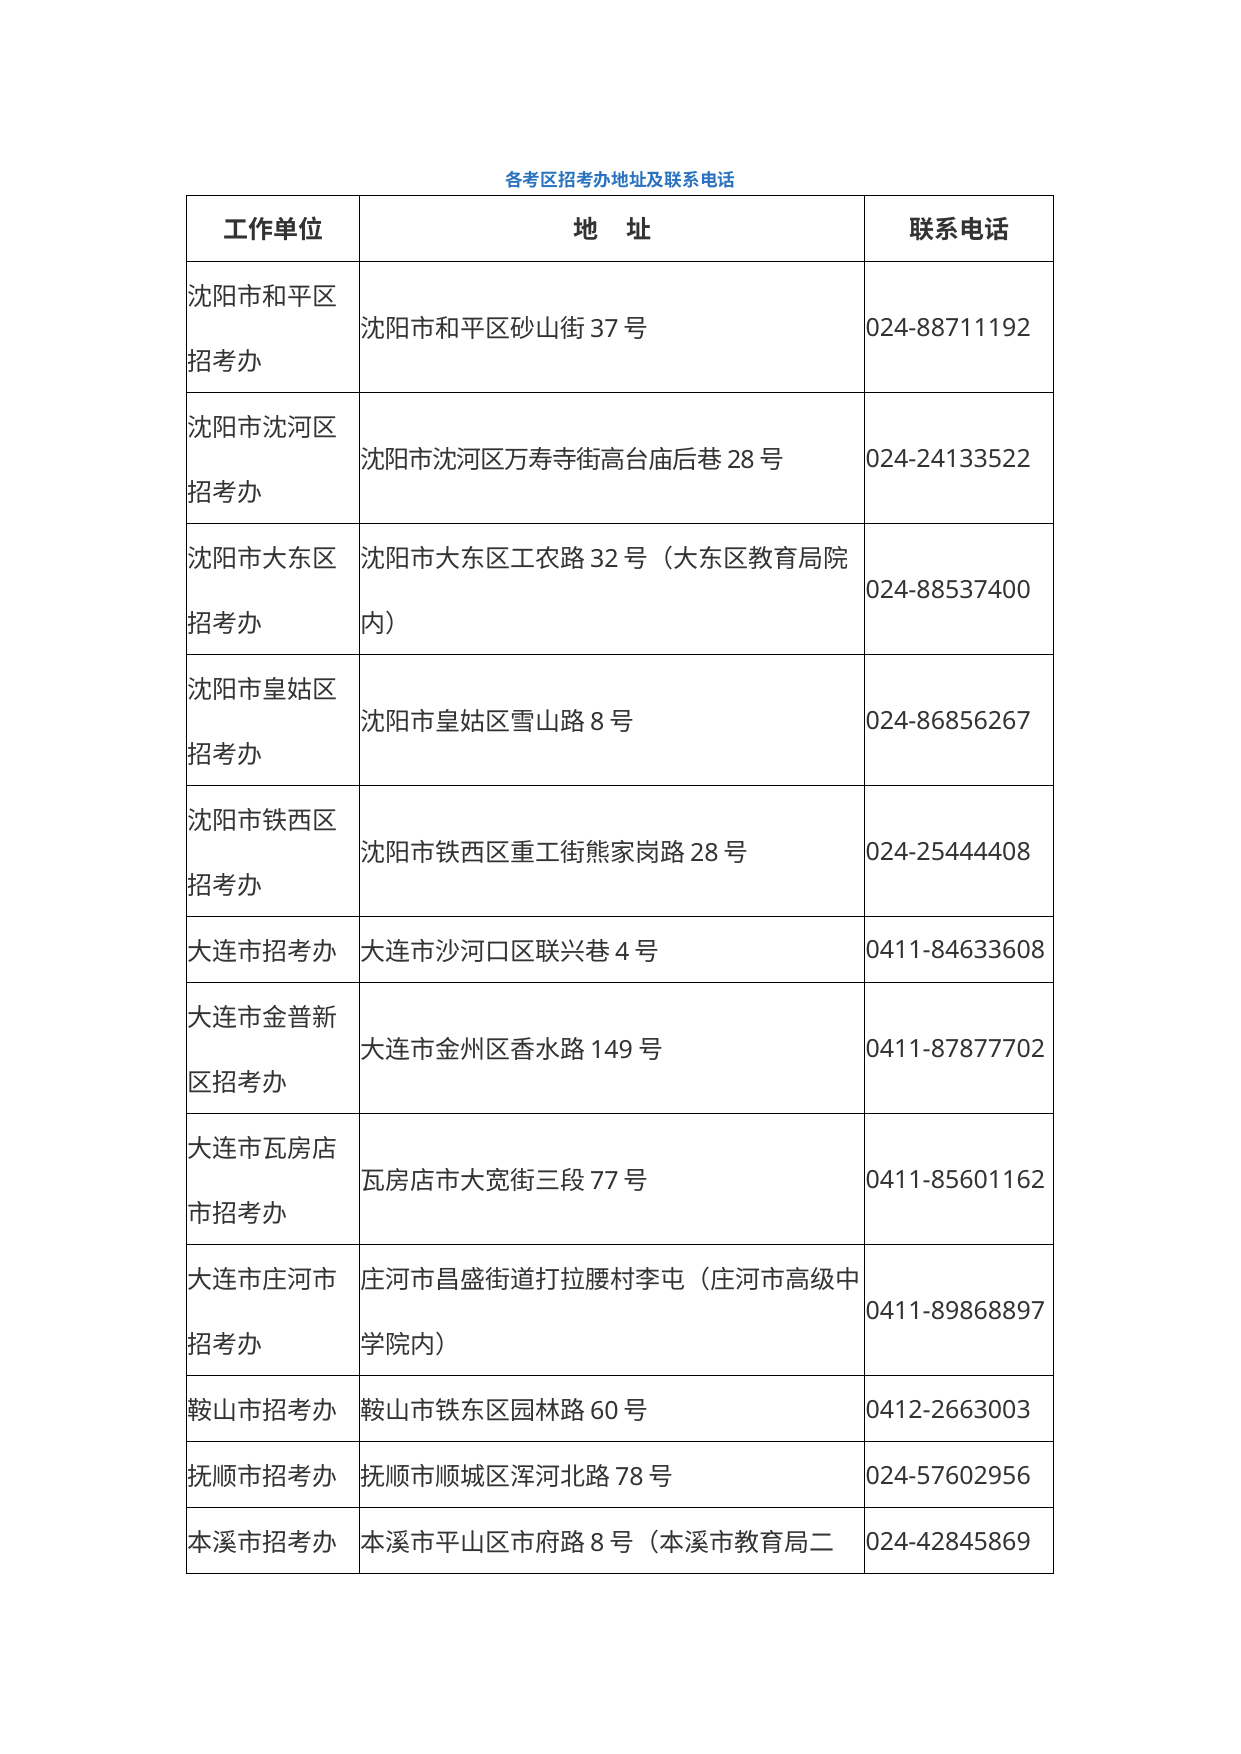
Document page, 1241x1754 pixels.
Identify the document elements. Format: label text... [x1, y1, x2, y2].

table_cell 鞍山市铁东区园林路60号 [360, 1376, 864, 1441]
table_header 工作单位 [187, 196, 359, 261]
table_cell 大连市沙河口区联兴巷4号 [360, 917, 864, 982]
table_cell 沈阳市皇姑区招考办 [187, 655, 359, 785]
table_cell 024-88537400 [865, 524, 1053, 654]
table_cell 沈阳市沈河区招考办 [187, 393, 359, 523]
table_cell 沈阳市大东区工农路32号（大东区教育局院内） [360, 524, 864, 654]
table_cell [360, 1508, 864, 1573]
table_cell 本溪市招考办 [187, 1508, 359, 1573]
table_cell 鞍山市招考办 [187, 1376, 359, 1441]
table_header 地 址 [360, 196, 864, 261]
table_cell 024-57602956 [865, 1442, 1053, 1507]
table_cell 沈阳市和平区砂山街37号 [360, 262, 864, 392]
table_cell 0411-84633608 [865, 917, 1053, 982]
table_cell 沈阳市大东区招考办 [187, 524, 359, 654]
table_cell 大连市庄河市招考办 [187, 1245, 359, 1375]
table_cell 瓦房店市大宽街三段77号 [360, 1114, 864, 1244]
table_cell 抚顺市招考办 [187, 1442, 359, 1507]
table_cell 大连市金州区香水路149号 [360, 983, 864, 1113]
table_cell 024-88711192 [865, 262, 1053, 392]
table_cell 大连市瓦房店市招考办 [187, 1114, 359, 1244]
table_cell 沈阳市铁西区招考办 [187, 786, 359, 916]
table_cell 庄河市昌盛街道打拉腰村李屯（庄河市高级中学院内） [360, 1245, 864, 1375]
table_cell 大连市招考办 [187, 917, 359, 982]
table_cell 0411-87877702 [865, 983, 1053, 1113]
table_cell 沈阳市铁西区重工街熊家岗路28号 [360, 786, 864, 916]
table_cell 0411-89868897 [865, 1245, 1053, 1375]
table_cell 抚顺市顺城区浑河北路78号 [360, 1442, 864, 1507]
table_cell 沈阳市沈河区万寿寺街高台庙后巷28号 [360, 393, 864, 523]
table_cell 0412-2663003 [865, 1376, 1053, 1441]
table_cell 大连市金普新区招考办 [187, 983, 359, 1113]
table_cell 沈阳市皇姑区雪山路8号 [360, 655, 864, 785]
table_cell 024-25444408 [865, 786, 1053, 916]
table_cell 024-86856267 [865, 655, 1053, 785]
subtitle 各考区招考办地址及联系电话 [187, 162, 1053, 194]
table_cell 024-42845869 [865, 1508, 1053, 1573]
table_cell 沈阳市和平区招考办 [187, 262, 359, 392]
table_cell 024-24133522 [865, 393, 1053, 523]
table_header 联系电话 [865, 196, 1053, 261]
table_cell 0411-85601162 [865, 1114, 1053, 1244]
